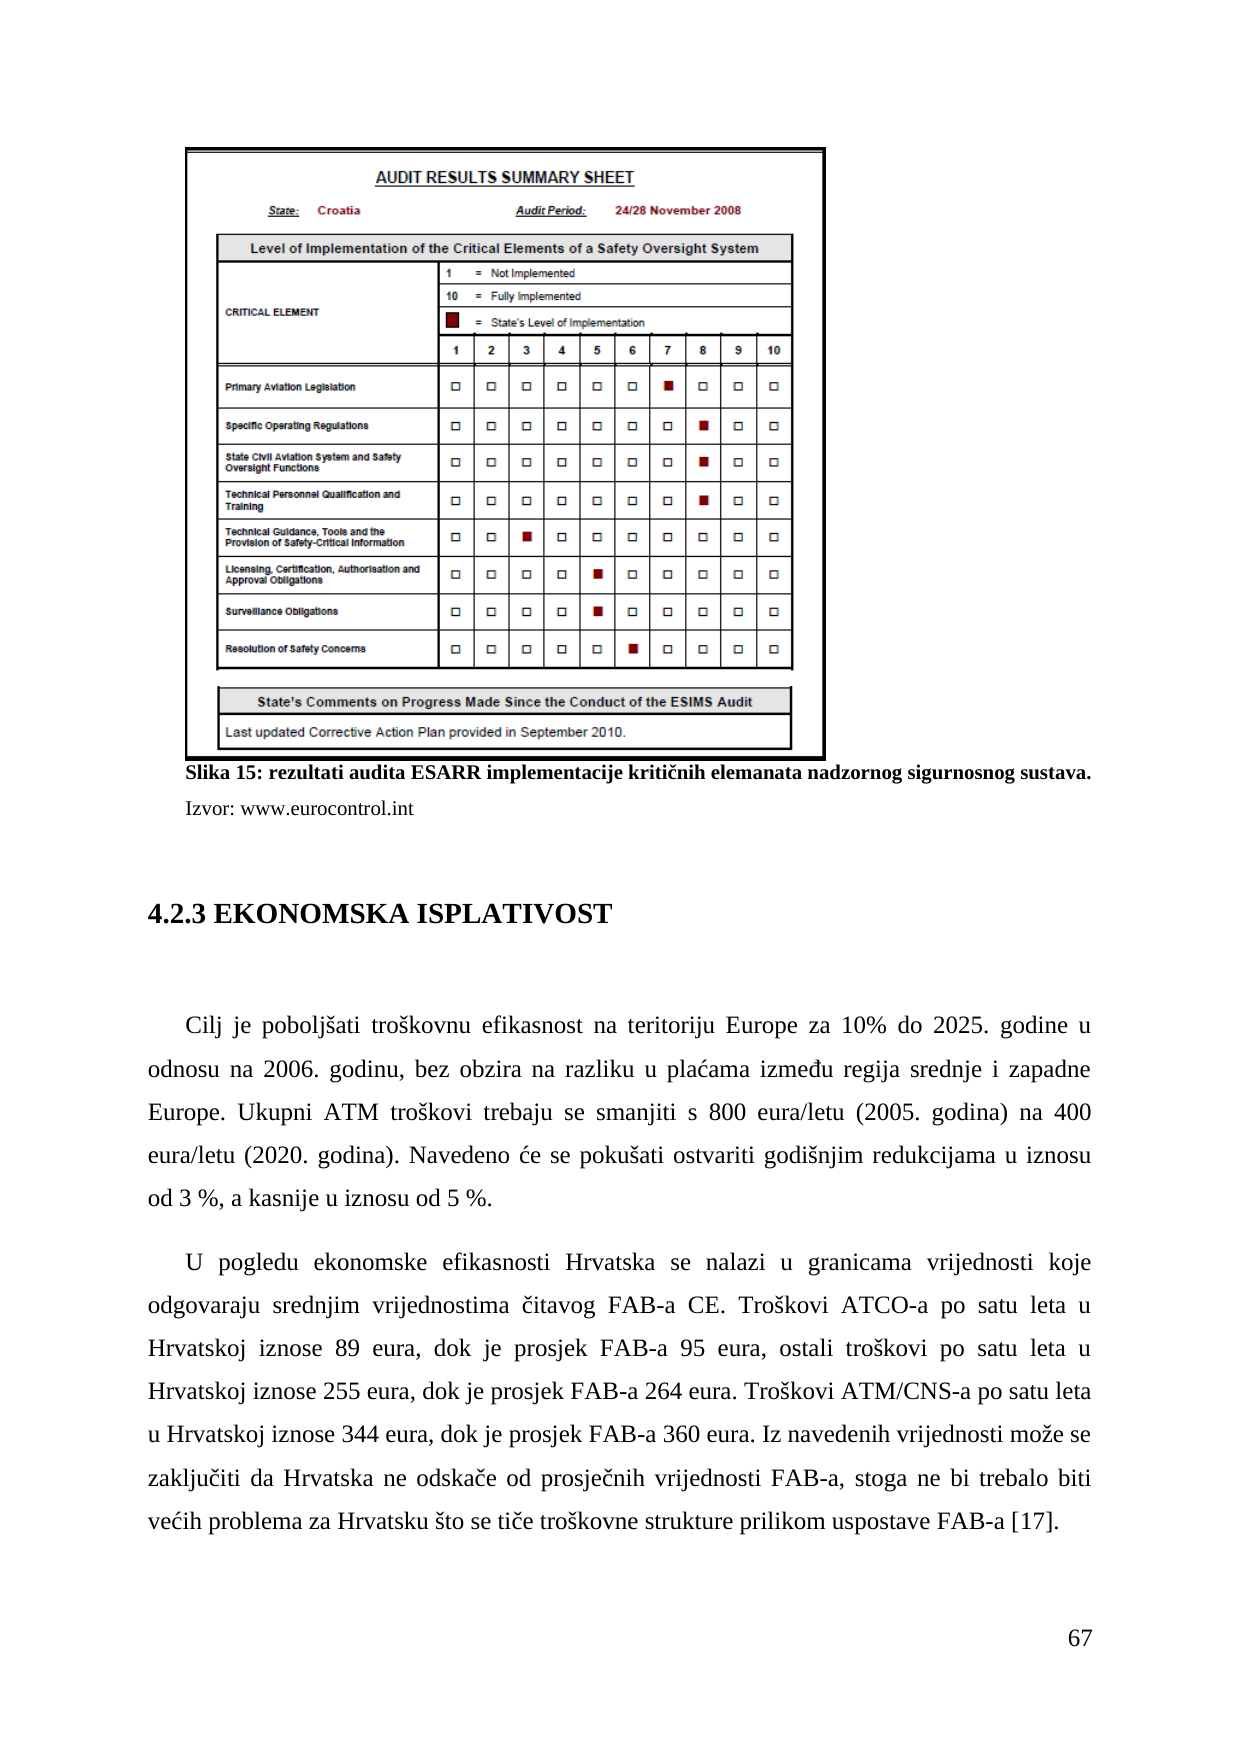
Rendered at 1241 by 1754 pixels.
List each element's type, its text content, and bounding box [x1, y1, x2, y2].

subtitle 4.2.3 EKONOMSKA ISPLATIVOST [148, 896, 1092, 930]
text U pogledu ekonomske efikasnosti Hrvatska se nalazi u granicama vrijednosti koje odgovaraju srednjim vrijednostima čitavog FAB-a CE. Troškovi ATCO-a po satu leta u Hrvatskoj iznose 89 eura, dok je prosjek FAB-a 95 eura, ostali troškovi po satu leta u Hrvatskoj iznose 255 eura, dok je prosjek FAB-a 264 eura. Troškovi ATM/CNS-a po satu leta u Hrvatskoj iznose 344 eura, dok je prosjek FAB-a 360 eura. Iz navedenih vrijednosti može se zaključiti da Hrvatska ne odskače od prosječnih vrijednosti FAB-a, stoga ne bi trebalo biti većih problema za Hrvatsku što se tiče troškovne strukture prilikom uspostave FAB-a [17]. [148, 1247, 1092, 1534]
text Cilj je poboljšati troškovnu efikasnost na teritoriju Europe za 10% do 2025. godine u odnosu na 2006. godinu, bez obzira na razliku u plaćama između regija srednje i zapadne Europe. Ukupni ATM troškovi trebaju se smanjiti s 800 eura/letu (2005. godina) na 400 eura/letu (2020. godina). Navedeno će se pokušati ostvariti godišnjim redukcijama u iznosu od 3 %, a kasnije u iznosu od 5 %. [148, 1011, 1092, 1212]
text Slika 15: rezultati audita ESARR implementacije kritičnih elemanata nadzornog sigurnosnog sustava. [148, 760, 1092, 784]
picture [185, 147, 826, 761]
text Izvor: www.eurocontrol.int [185, 796, 1092, 820]
